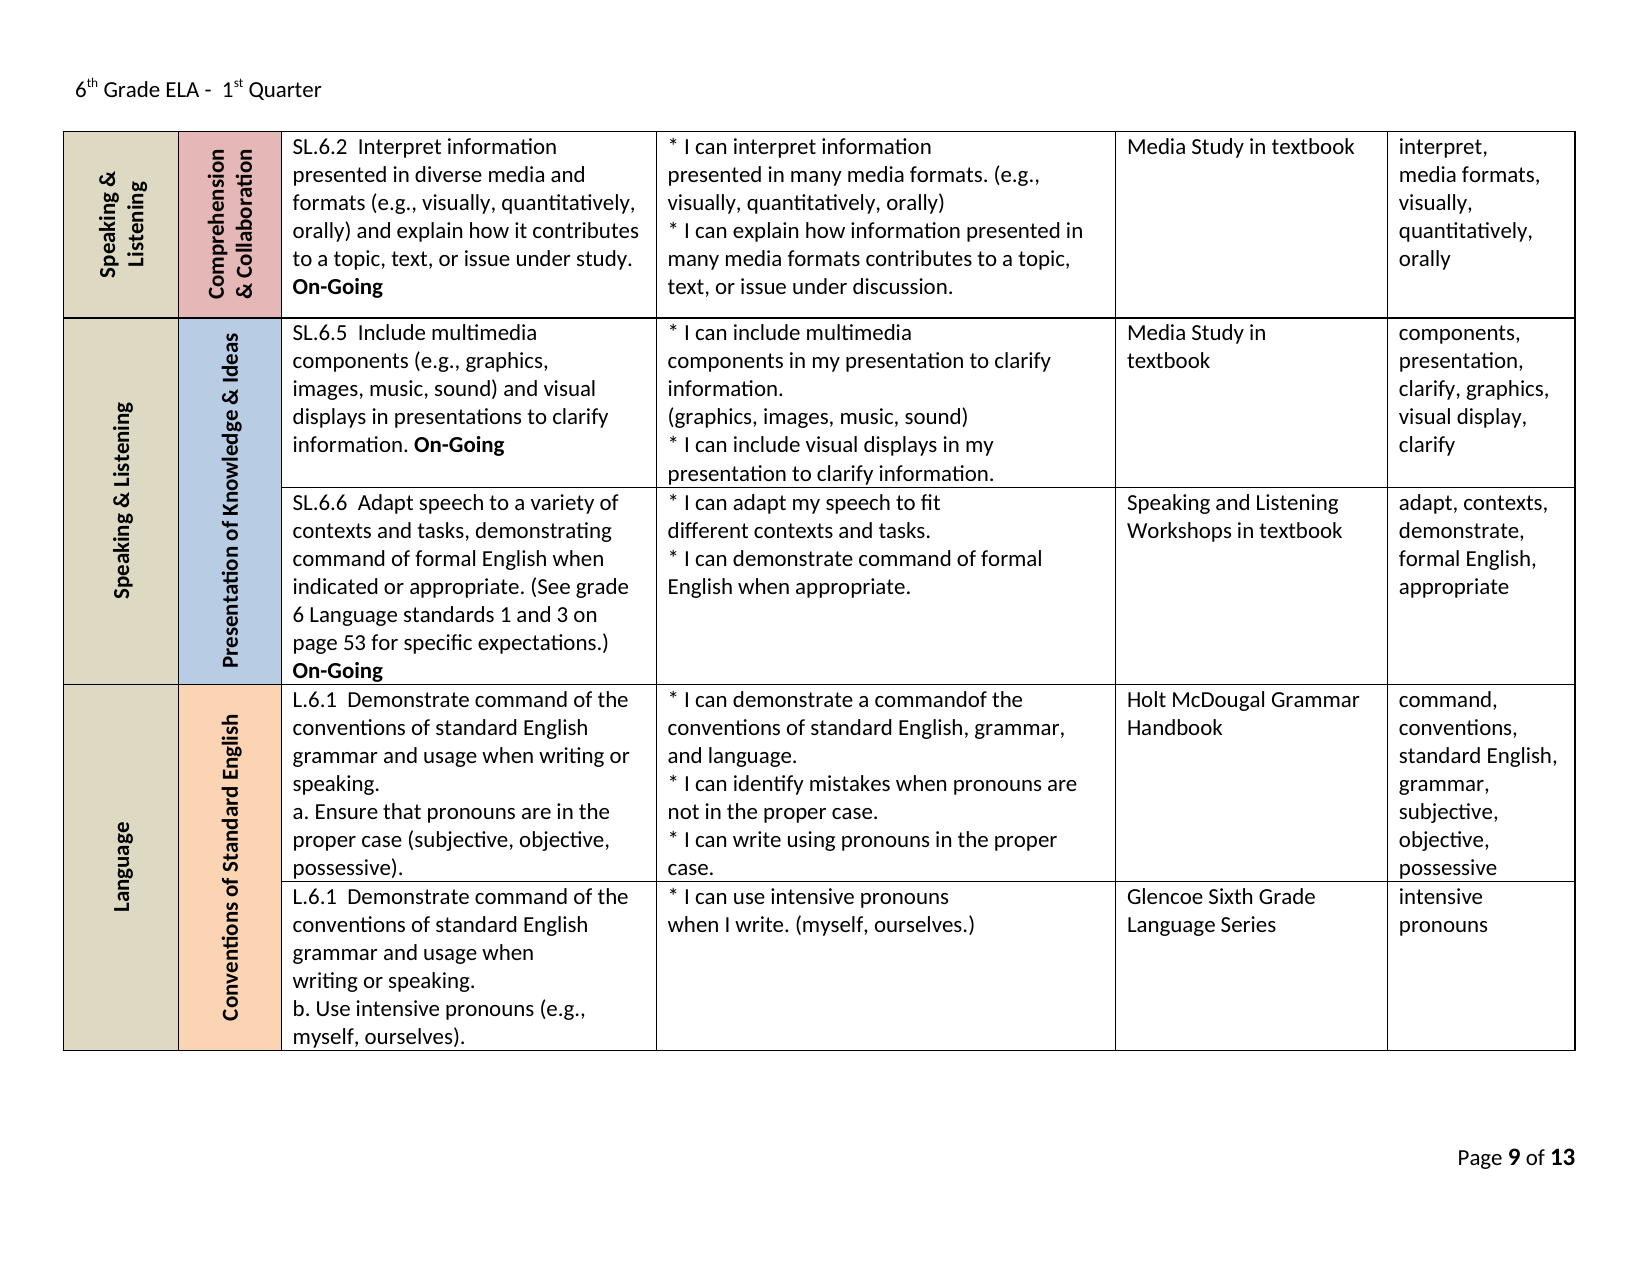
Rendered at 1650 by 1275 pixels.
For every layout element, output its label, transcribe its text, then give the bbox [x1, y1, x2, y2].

table_cell Media Study in textbook [1116, 132, 1387, 317]
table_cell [179, 132, 281, 317]
table_cell SL.6.2 Interpret information presented in diverse media and formats (e.g., visually, quantitatively, orally) and explain how it contributes to a topic, text, or issue under study. On-Going [282, 132, 656, 317]
table_cell command, conventions, standard English, grammar, subjective, objective, possessive [1388, 685, 1574, 881]
table_cell Speaking & Listening [64, 319, 178, 684]
table_cell * I can interpret information presented in many media formats. (e.g., visually, quantitatively, orally) * I can explain how information presented in many media formats contributes to a topic, text, or issue under discussion. [657, 132, 1115, 317]
table_cell intensive pronouns [1388, 882, 1574, 1050]
table_cell * I can use intensive pronouns when I write. (myself, ourselves.) [657, 882, 1115, 1050]
table_cell * I can include multimedia components in my presentation to clarify information. (graphics, images, music, sound) * I can include visual displays in my presentation to clarify information. [657, 319, 1115, 487]
table_cell Speaking and Listening Workshops in textbook [1116, 488, 1387, 684]
table_cell * I can demonstrate a commandof the conventions of standard English, grammar, and language. * I can identify mistakes when pronouns are not in the proper case. * I can write using pronouns in the proper case. [657, 685, 1115, 881]
table_cell * I can adapt my speech to fit different contexts and tasks. * I can demonstrate command of formal English when appropriate. [657, 488, 1115, 684]
table_cell L.6.1 Demonstrate command of the conventions of standard English grammar and usage when writing or speaking. a. Ensure that pronouns are in the proper case (subjective, objective, possessive). [282, 685, 656, 881]
table_cell adapt, contexts, demonstrate, formal English, appropriate [1388, 488, 1574, 684]
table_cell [179, 685, 281, 1050]
table_cell L.6.1 Demonstrate command of the conventions of standard English grammar and usage when writing or speaking. b. Use intensive pronouns (e.g., myself, ourselves). [282, 882, 656, 1050]
table_cell Media Study in textbook [1116, 319, 1387, 487]
table_cell Language [64, 685, 178, 1050]
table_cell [64, 132, 178, 317]
table_cell interpret, media formats, visually, quantitatively, orally [1388, 132, 1574, 317]
table_cell components, presentation, clarify, graphics, visual display, clarify [1388, 319, 1574, 487]
table_cell SL.6.5 Include multimedia components (e.g., graphics, images, music, sound) and visual displays in presentations to clarify information. On-Going [282, 319, 656, 487]
table_cell Presentation of Knowledge & Ideas [179, 319, 281, 684]
table_cell SL.6.6 Adapt speech to a variety of contexts and tasks, demonstrating command of formal English when indicated or appropriate. (See grade 6 Language standards 1 and 3 on page 53 for specific expectations.) On-Going [282, 488, 656, 684]
table_cell Holt McDougal Grammar Handbook [1116, 685, 1387, 881]
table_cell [1116, 882, 1387, 1050]
